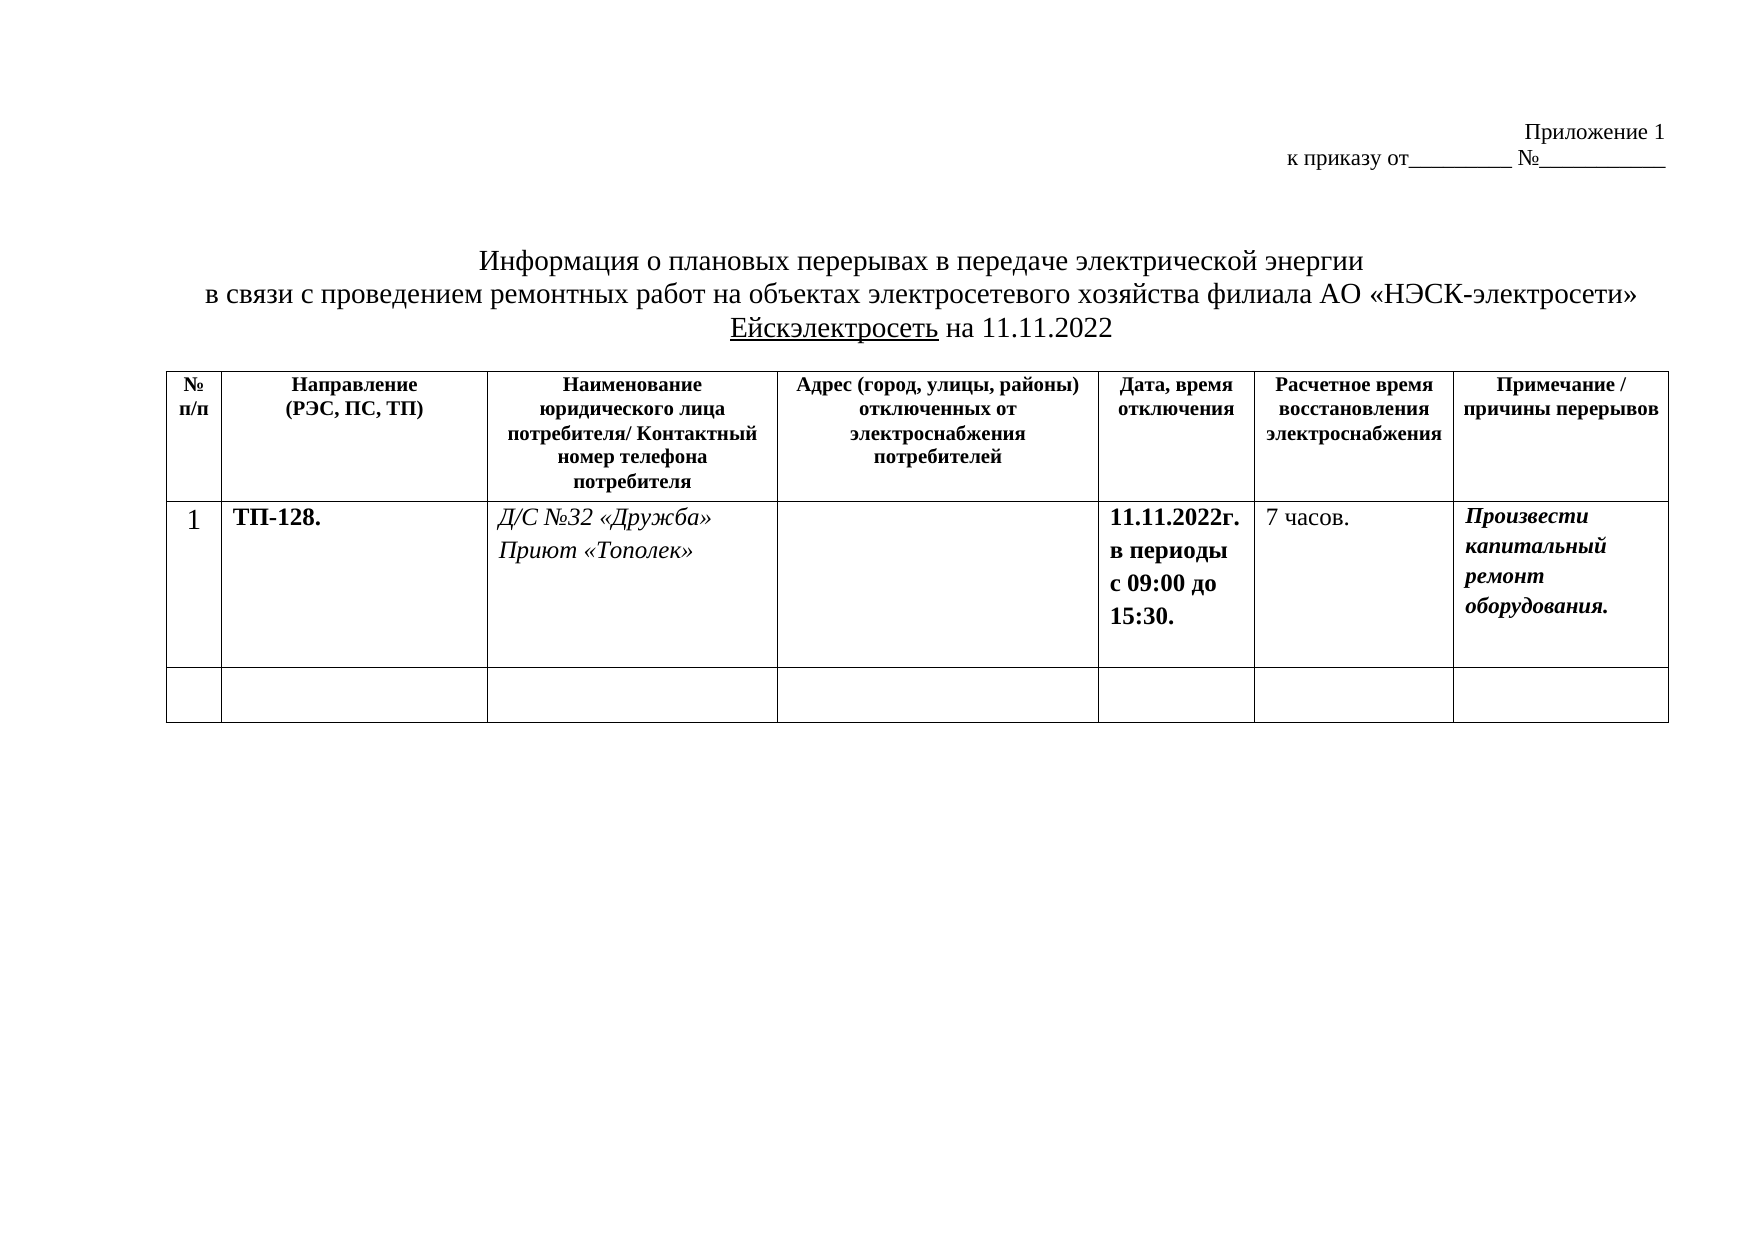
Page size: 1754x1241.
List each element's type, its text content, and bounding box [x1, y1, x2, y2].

table_cell [778, 668, 1098, 722]
table_cell [222, 668, 487, 722]
table_header Наименование юридического лица потребителя/ Контактный номер телефона потребителя [488, 372, 777, 501]
table_cell [167, 668, 221, 722]
text в связи с проведением ремонтных работ на объектах электросетевого хозяйства филиала АО «НЭСК-электросети» Ейскэлектросеть на 11.11.2022 [177, 277, 1665, 344]
table_cell [1454, 668, 1668, 722]
table_cell 11.11.2022г. в периоды с 09:00 до 15:30. [1099, 502, 1254, 667]
table_cell Произвести капитальный ремонт оборудования. [1454, 502, 1668, 667]
table_cell [1255, 668, 1453, 722]
table_cell 1 [167, 502, 221, 667]
table_header Расчетное время восстановления электроснабжения [1255, 372, 1453, 501]
text Приложение 1 [177, 118, 1665, 144]
table_header Дата, время отключения [1099, 372, 1254, 501]
table_header Направление (РЭС, ПС, ТП) [222, 372, 487, 501]
text Информация о плановых перерывах в передаче электрической энергии [177, 243, 1665, 277]
text к приказу от_________ №___________ [177, 144, 1665, 171]
table_header № п/п [167, 372, 221, 501]
table_cell ТП-128. [222, 502, 487, 667]
table_cell [488, 668, 777, 722]
table_cell [1099, 668, 1254, 722]
table_cell Д/С №32 «Дружба» Приют «Тополек» [488, 502, 777, 667]
table_cell [778, 502, 1098, 667]
table_header Адрес (город, улицы, районы) отключенных от электроснабжения потребителей [778, 372, 1098, 501]
table_header Примечание / причины перерывов [1454, 372, 1668, 501]
table_cell 7 часов. [1255, 502, 1453, 667]
